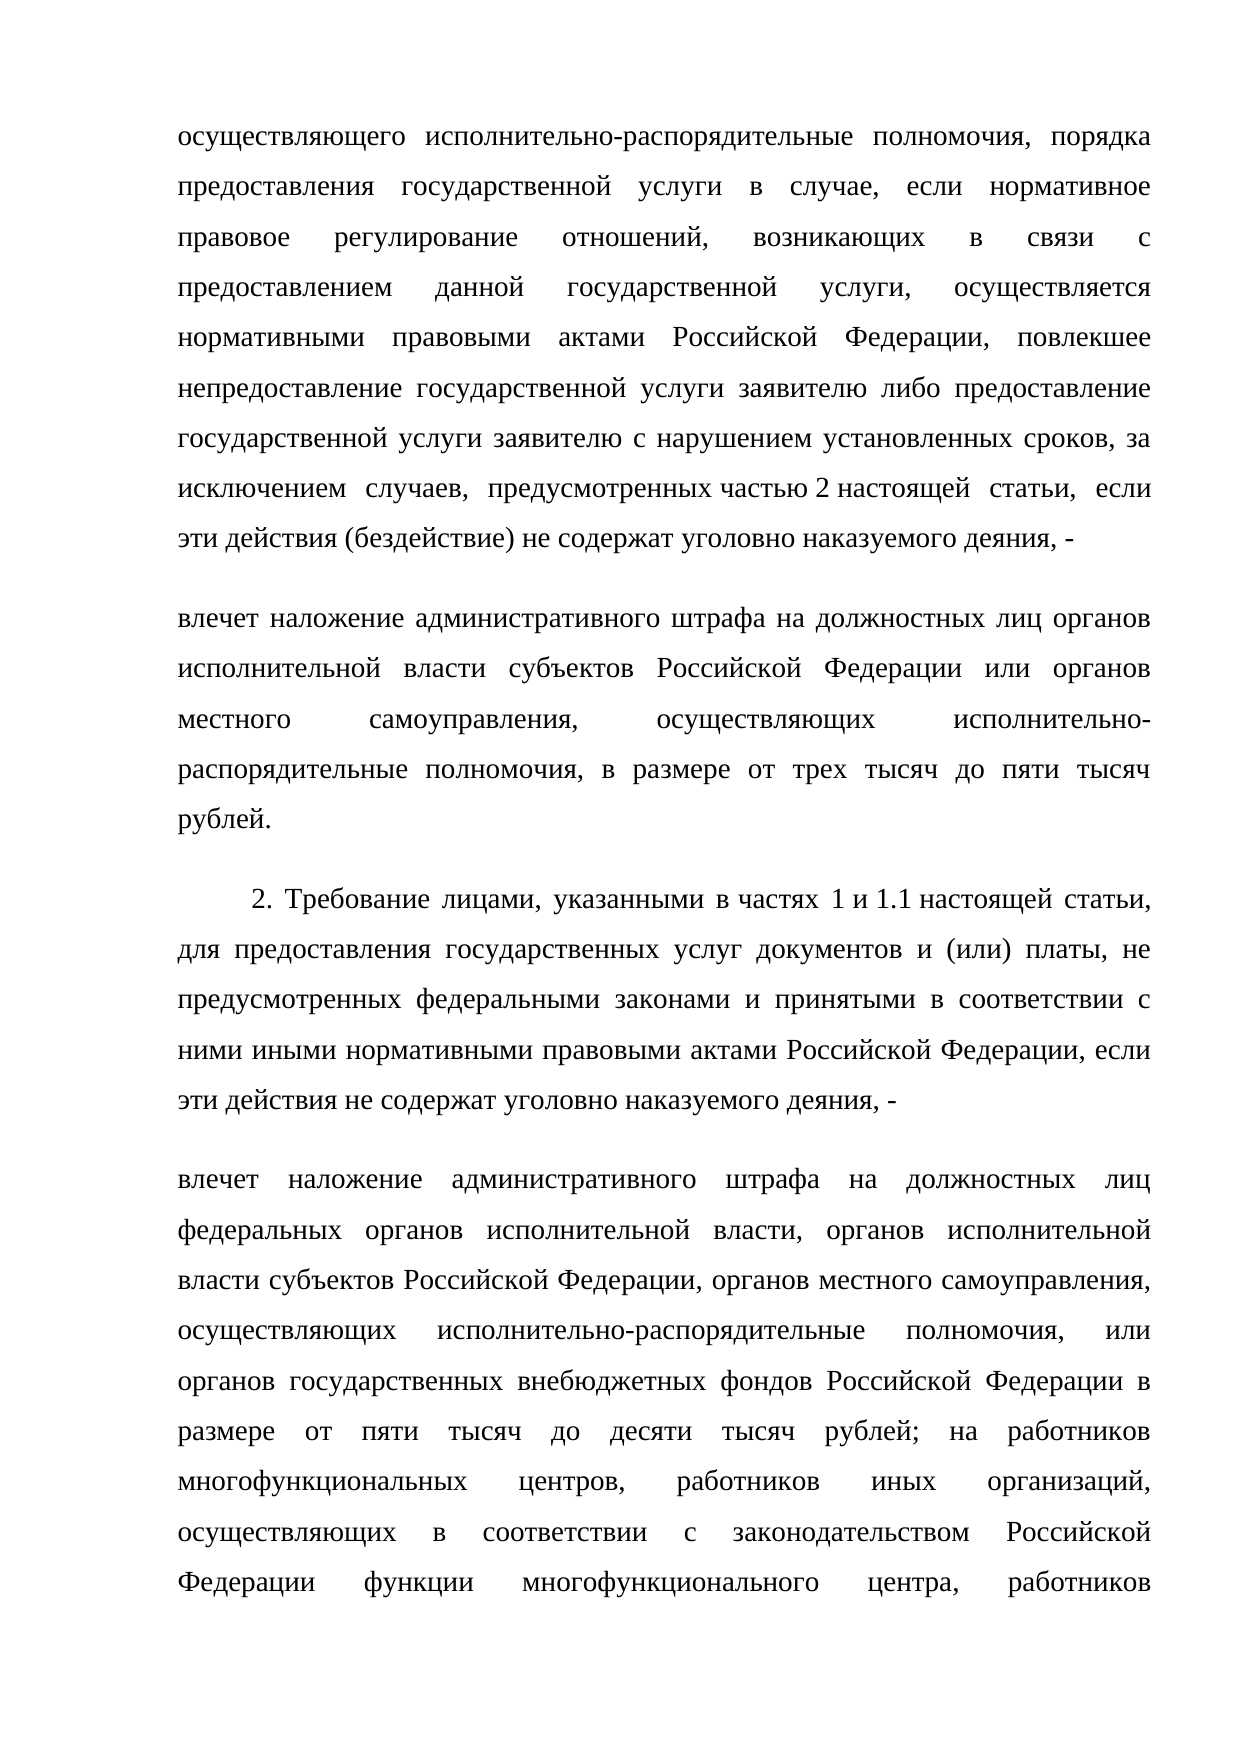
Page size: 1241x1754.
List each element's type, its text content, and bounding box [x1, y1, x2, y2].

text влечет наложение административного штрафа на должностных лиц органов исполнительной власти субъектов Российской Федерации или органов местного самоуправления, осуществляющих исполнительно-распорядительные полномочия, в размере от трех тысяч до пяти тысяч рублей. [177, 600, 1152, 835]
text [177, 118, 1152, 554]
text 2. Требование лицами, указанными в частях 1 и 1.1 настоящей статьи, для предоставления государственных услуг документов и (или) платы, не предусмотренных федеральными законами и принятыми в соответствии с ними иными нормативными правовыми актами Российской Федерации, если эти действия не содержат уголовно наказуемого деяния, - [177, 881, 1152, 1116]
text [177, 1162, 1152, 1598]
